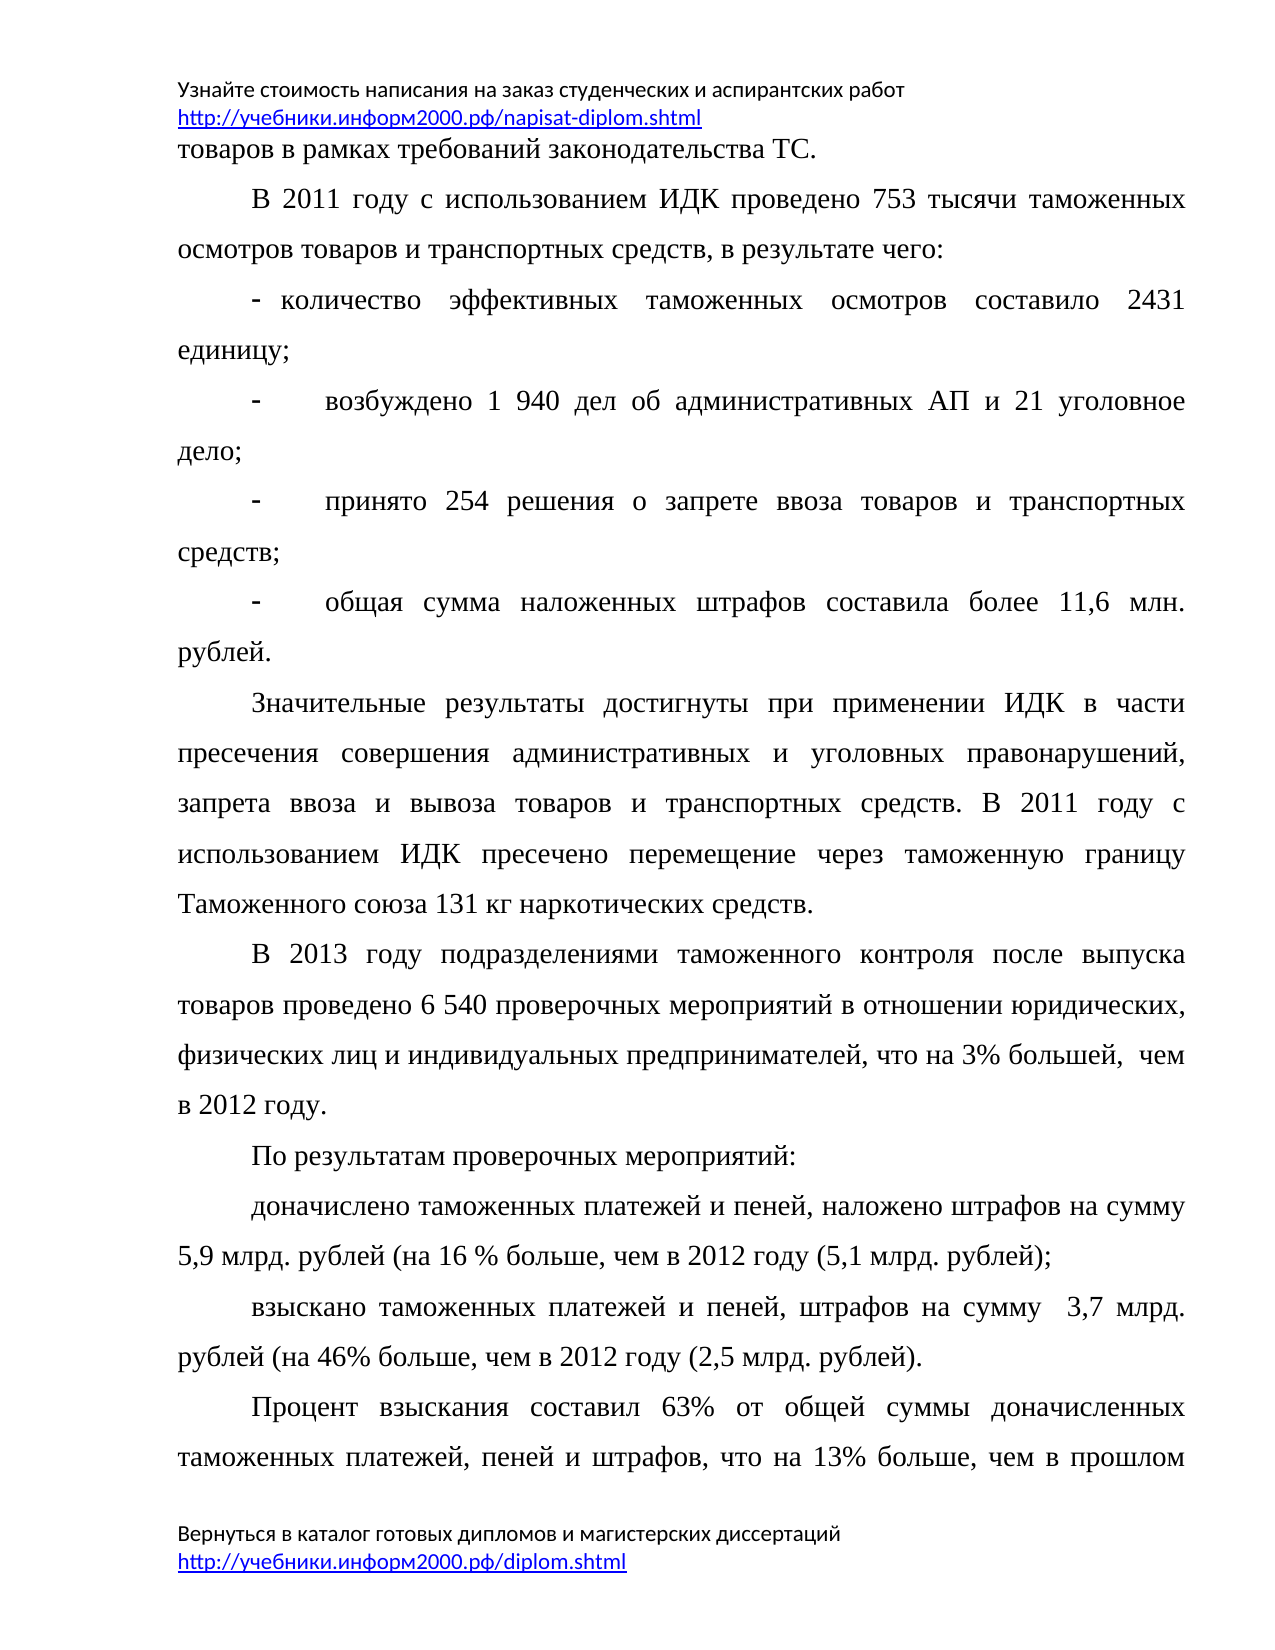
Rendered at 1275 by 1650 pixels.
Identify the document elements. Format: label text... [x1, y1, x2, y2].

text  принято 254 решения о запрете ввоза товаров и транспортных средств; [177, 483, 1186, 567]
text  количество эффективных таможенных осмотров составило 2431 единицу; [177, 282, 1186, 366]
text  общая сумма наложенных штрафов составила более 11,6 млн. рублей. [177, 584, 1186, 668]
text В 2011 году с использованием ИДК проведено 753 тысячи таможенных осмотров товаров и транспортных средств, в результате чего: [177, 181, 1186, 265]
text В 2013 году подразделениями таможенного контроля после выпуска товаров проведено 6 540 проверочных мероприятий в отношении юридических, физических лиц и индивидуальных предпринимателей, что на 3% большей, чем в 2012 году. [177, 936, 1186, 1121]
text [177, 1389, 1186, 1473]
text взыскано таможенных платежей и пеней, штрафов на сумму 3,7 млрд. рублей (на 46% больше, чем в 2012 году (2,5 млрд. рублей). [177, 1289, 1186, 1372]
text По результатам проверочных мероприятий: [177, 1138, 1186, 1171]
text  возбуждено 1 940 дел об административных АП и 21 уголовное дело; [177, 383, 1186, 467]
text доначислено таможенных платежей и пеней, наложено штрафов на сумму 5,9 млрд. рублей (на 16 % больше, чем в 2012 году (5,1 млрд. рублей); [177, 1188, 1186, 1272]
text Значительные результаты достигнуты при применении ИДК в части пресечения совершения административных и уголовных правонарушений, запрета ввоза и вывоза товаров и транспортных средств. В 2011 году с использованием ИДК пресечено перемещение через таможенную границу Таможенного союза 131 кг наркотических средств. [177, 685, 1186, 920]
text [177, 131, 1186, 164]
